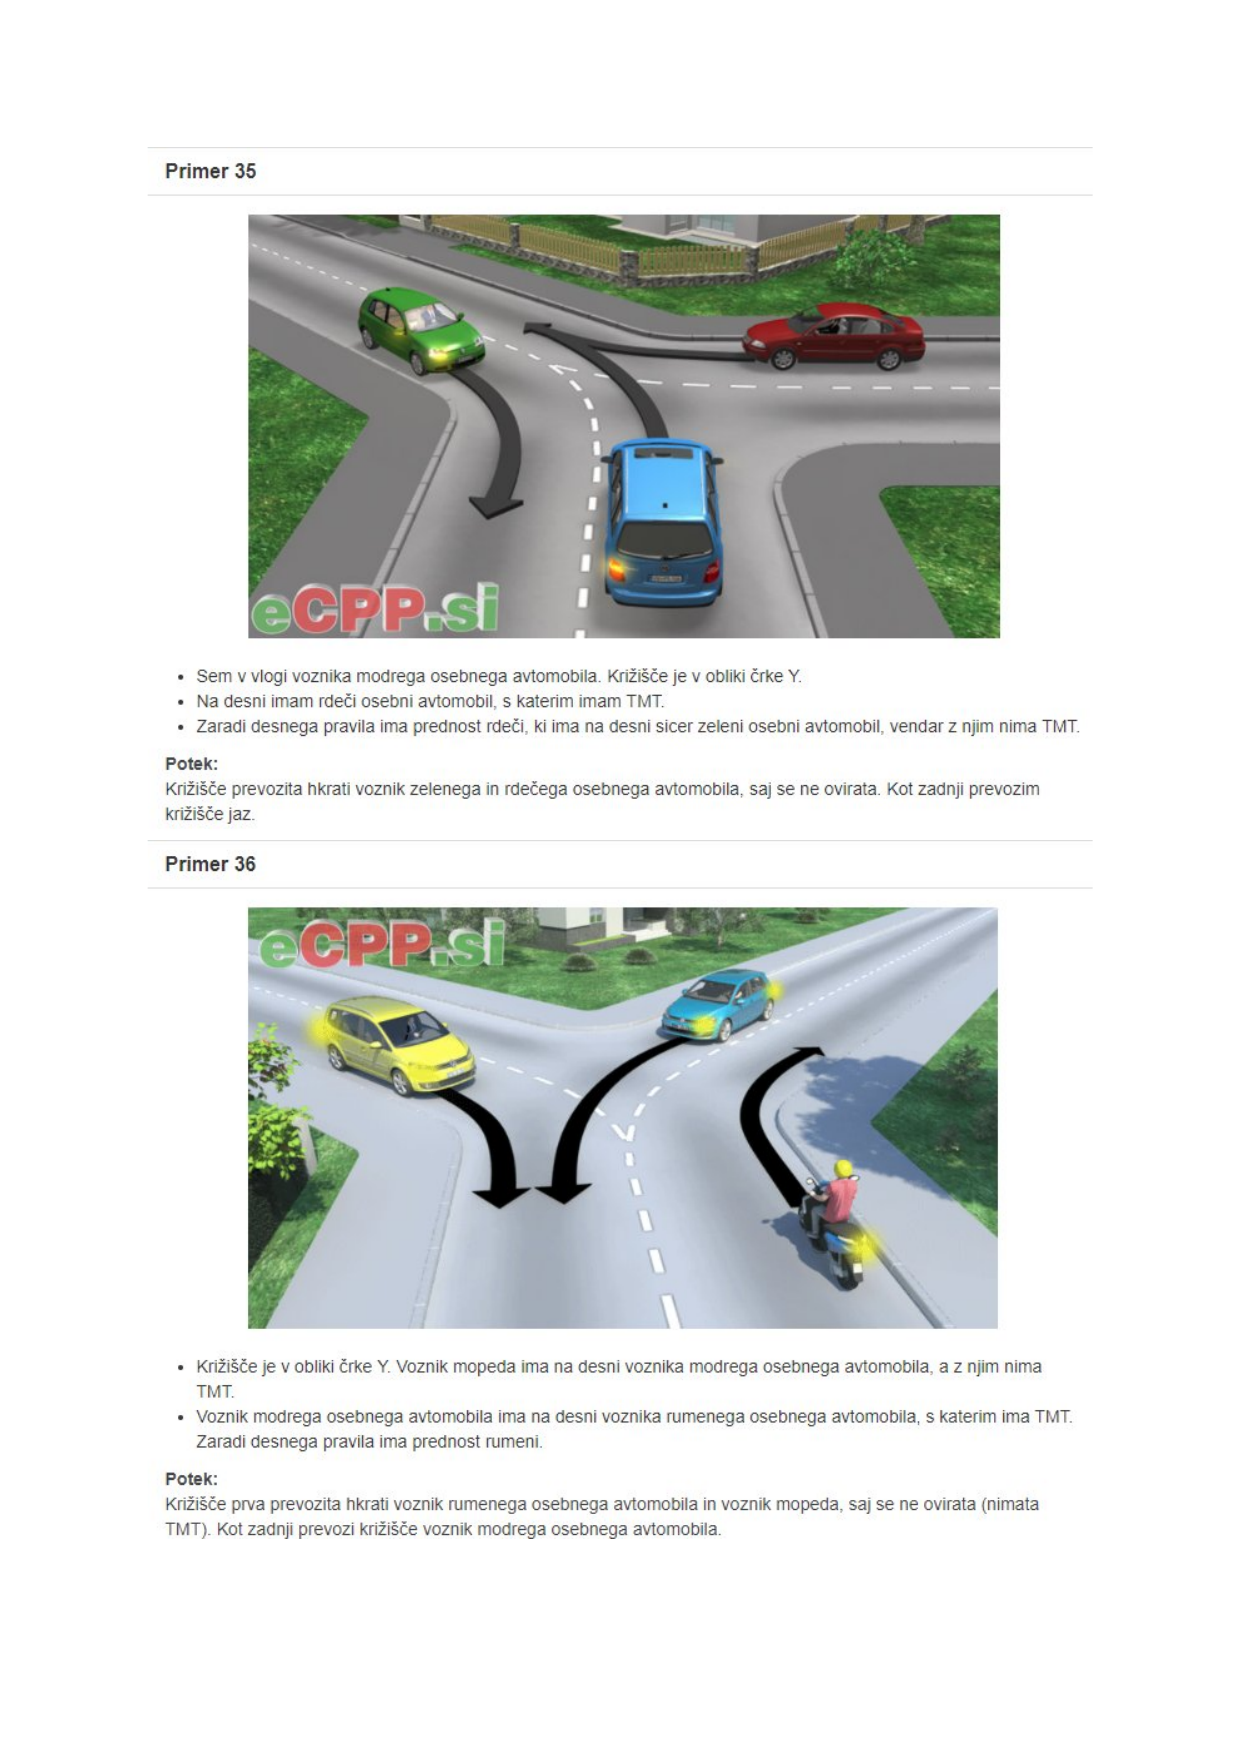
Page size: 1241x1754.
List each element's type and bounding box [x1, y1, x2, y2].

picture [147, 840, 1093, 1539]
picture [147, 147, 1093, 839]
